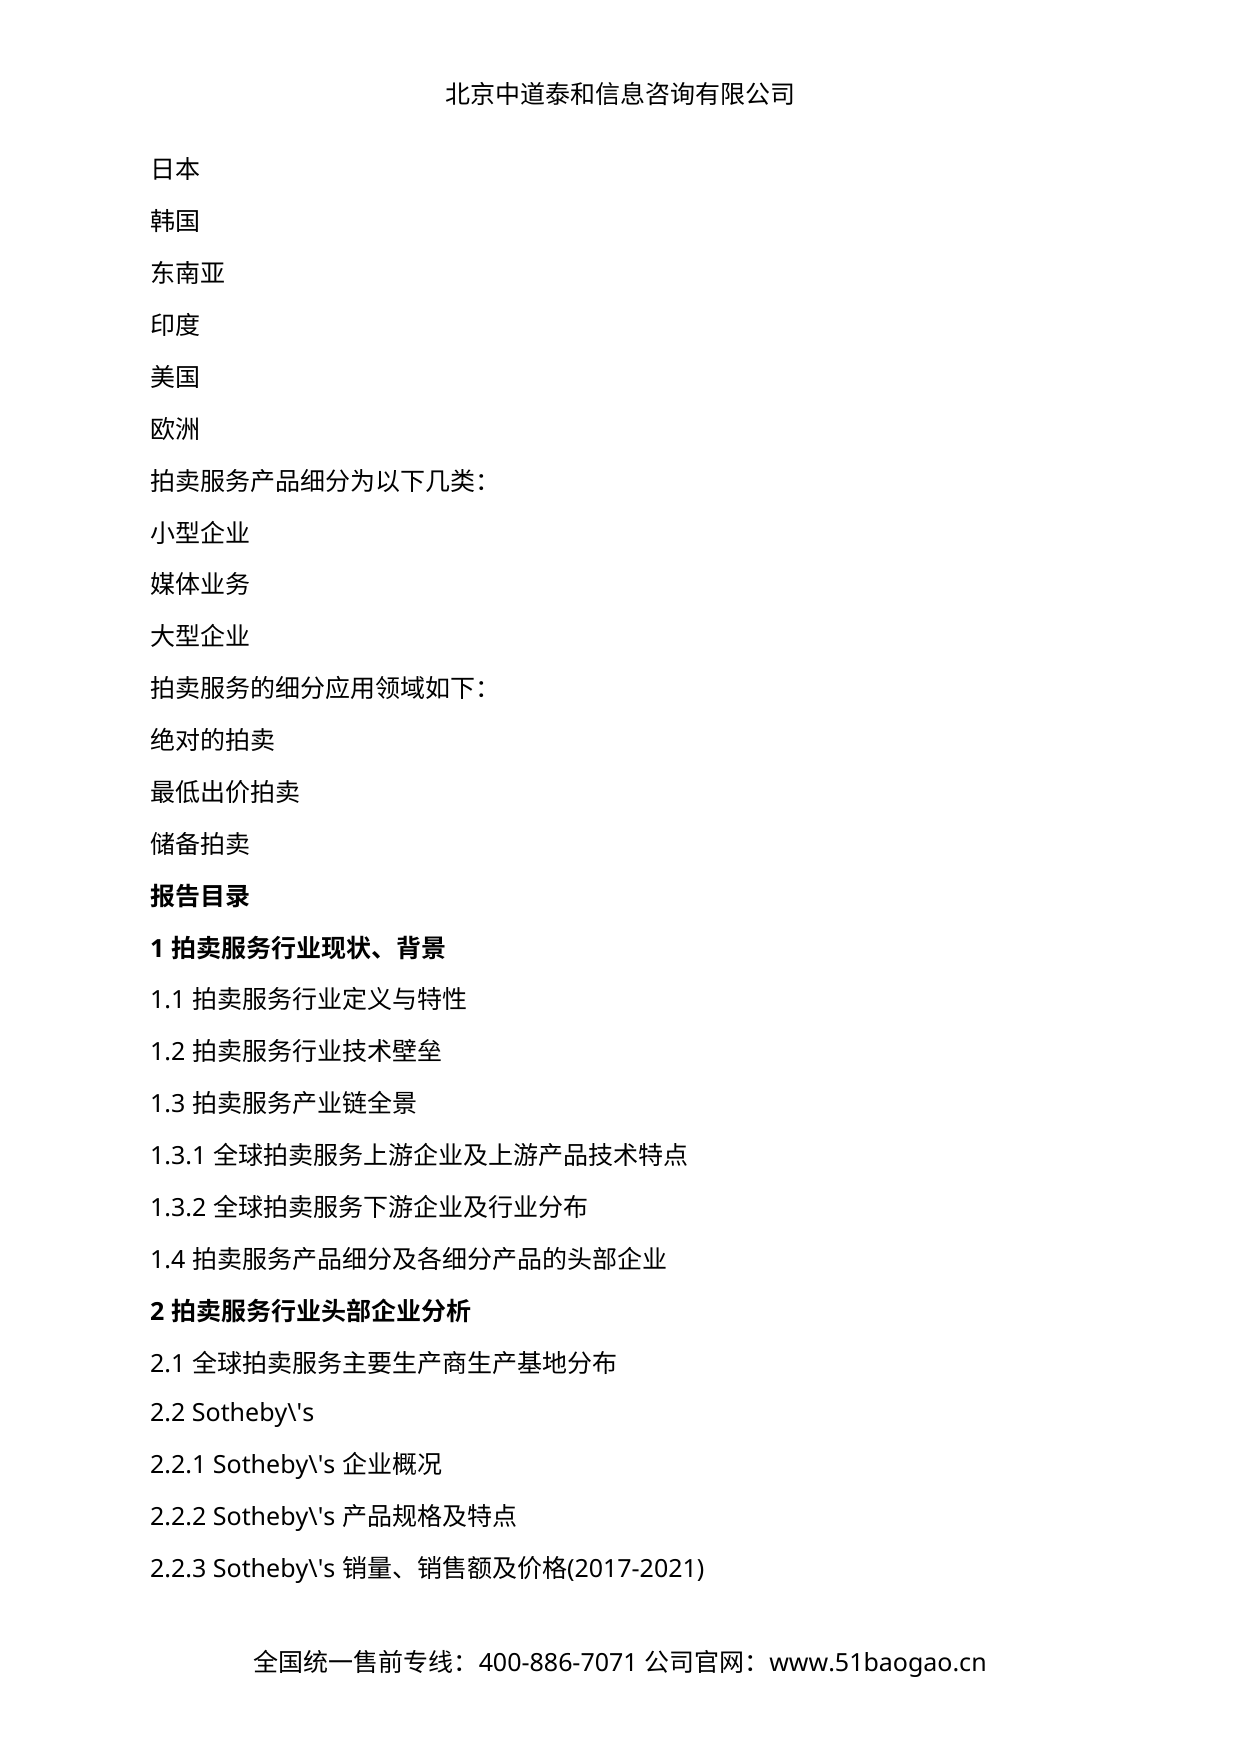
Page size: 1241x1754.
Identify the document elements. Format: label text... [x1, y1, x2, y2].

text 最低出价拍卖 [150, 772, 1090, 809]
text 大型企业 [150, 617, 1090, 653]
text 1.3.1 全球拍卖服务上游企业及上游产品技术特点 [150, 1136, 1090, 1172]
text 2 拍卖服务行业头部企业分析 [150, 1291, 1090, 1327]
text 绝对的拍卖 [150, 721, 1090, 757]
text 报告目录 [150, 876, 1090, 912]
text 媒体业务 [150, 565, 1090, 601]
text 1 拍卖服务行业现状、背景 [150, 928, 1090, 964]
text 储备拍卖 [150, 824, 1090, 861]
text 1.4 拍卖服务产品细分及各细分产品的头部企业 [150, 1239, 1090, 1276]
text 印度 [150, 306, 1090, 342]
text 2.2.2 Sotheby\'s 产品规格及特点 [150, 1497, 1090, 1533]
text 2.1 全球拍卖服务主要生产商生产基地分布 [150, 1343, 1090, 1379]
text 2.2.1 Sotheby\'s 企业概况 [150, 1445, 1090, 1481]
text 2.2 Sotheby\'s [150, 1395, 1090, 1429]
text 1.1 拍卖服务行业定义与特性 [150, 980, 1090, 1016]
text 2.2.3 Sotheby\'s 销量、销售额及价格(2017-2021) [150, 1548, 1090, 1585]
text 拍卖服务的细分应用领域如下： [150, 669, 1090, 705]
text 1.3.2 全球拍卖服务下游企业及行业分布 [150, 1187, 1090, 1224]
text 东南亚 [150, 254, 1090, 290]
text 1.2 拍卖服务行业技术壁垒 [150, 1032, 1090, 1068]
text 美国 [150, 357, 1090, 394]
text 日本 [150, 150, 1090, 186]
text 小型企业 [150, 513, 1090, 549]
text 欧洲 [150, 409, 1090, 446]
text 1.3 拍卖服务产业链全景 [150, 1084, 1090, 1120]
text 韩国 [150, 202, 1090, 238]
text 拍卖服务产品细分为以下几类： [150, 461, 1090, 497]
